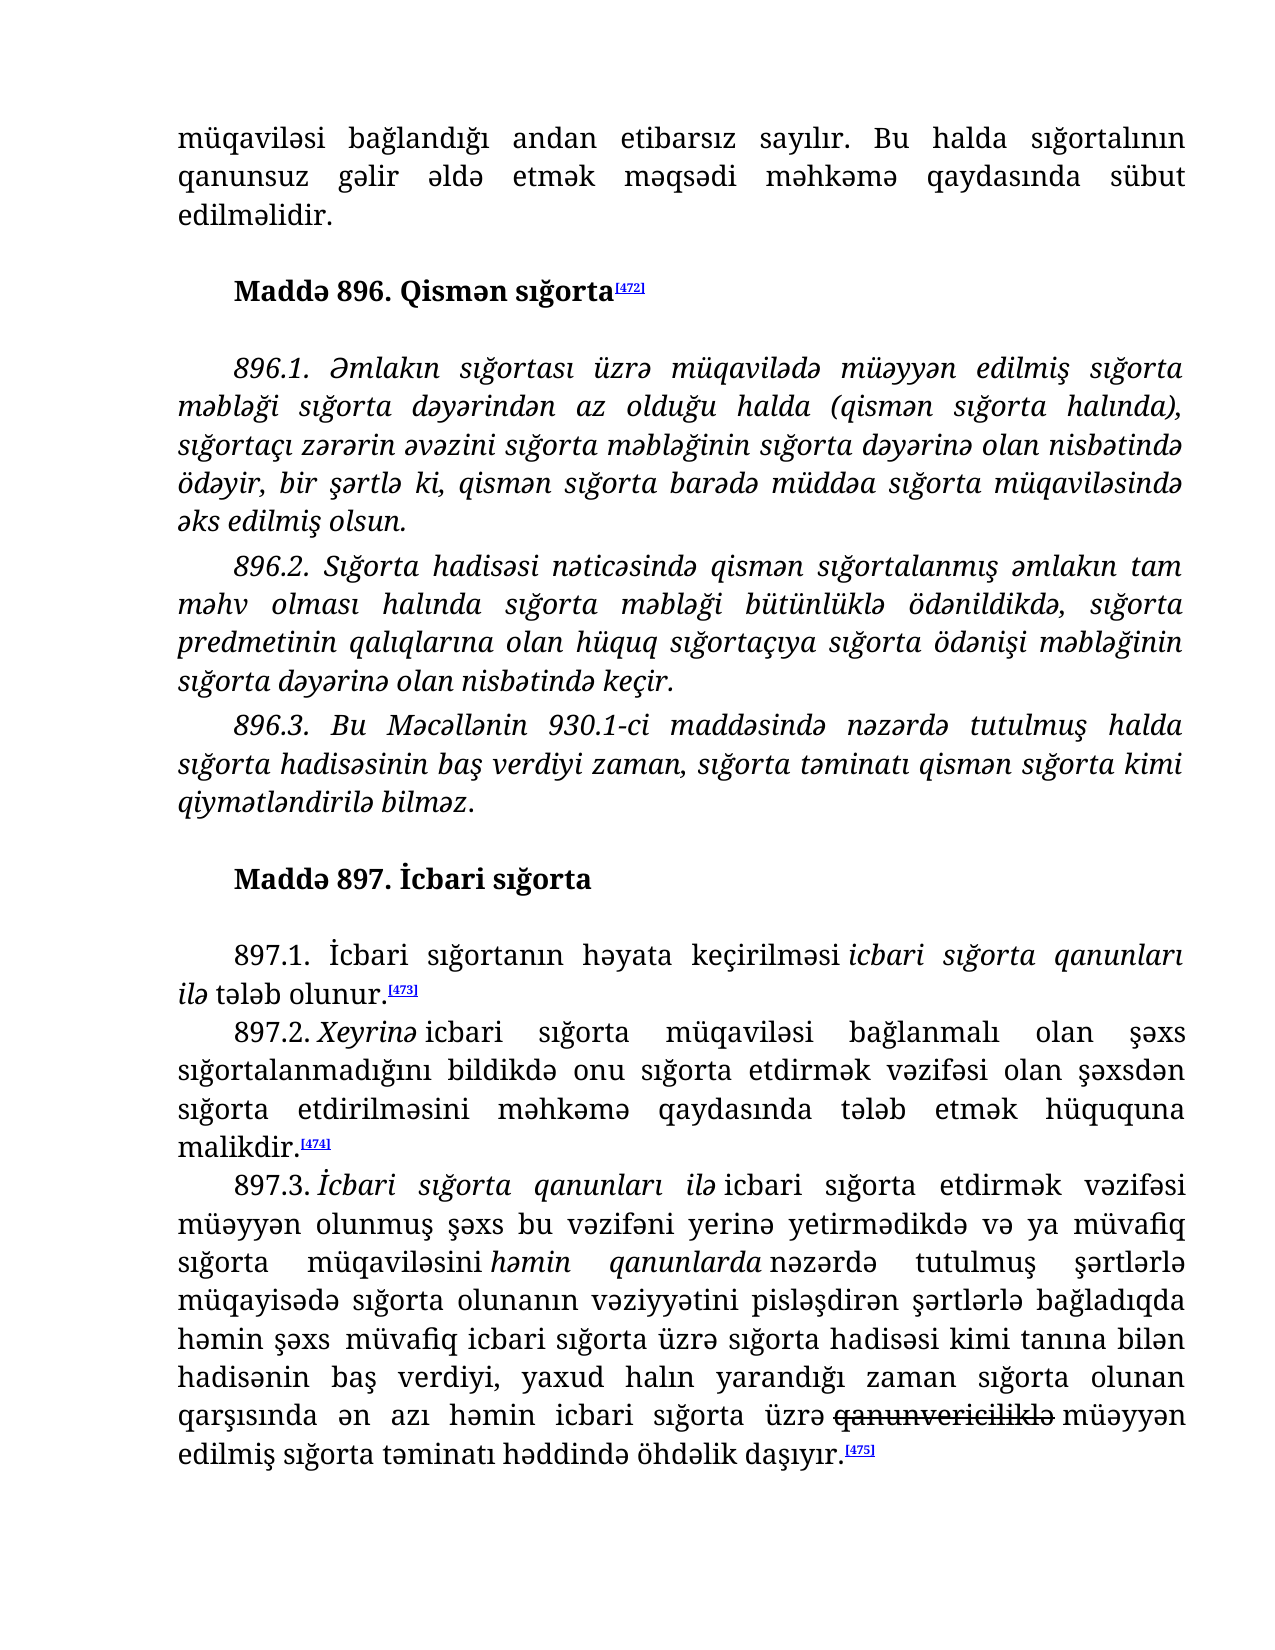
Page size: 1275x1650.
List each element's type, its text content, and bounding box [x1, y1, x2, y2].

text 897.2. Xeyrinə icbari sığorta müqaviləsi bağlanmalı olan şəxs sığortalanmadığını bildikdə onu sığorta etdirmək vəzifəsi olan şəxsdən sığorta etdirilməsini məhkəmə qaydasında tələb etmək hüququna malikdir.[474] [177, 1012, 1186, 1166]
text 896.2. Sığorta hadisəsi nəticəsində qismən sığortalanmış əmlakın tam məhv olması halında sığorta məbləği bütünlüklə ödənildikdə, sığorta predmetinin qalıqlarına olan hüquq sığortaçıya sığorta ödənişi məbləğinin sığorta dəyərinə olan nisbətində keçir. [177, 546, 1186, 699]
text 897.3. İcbari sığorta qanunları ilə icbari sığorta etdirmək vəzifəsi müəyyən olunmuş şəxs bu vəzifəni yerinə yetirmədikdə və ya müvafiq sığorta müqaviləsini həmin qanunlarda nəzərdə tutulmuş şərtlərlə müqayisədə sığorta olunanın vəziyyətini pisləşdirən şərtlərlə bağladıqda həmin şəxs müvafiq icbari sığorta üzrə sığorta hadisəsi kimi tanına bilən hadisənin baş verdiyi, yaxud halın yarandığı zaman sığorta olunan qarşısında ən azı həmin icbari sığorta üzrə qanunvericiliklə müəyyən edilmiş sığorta təminatı həddində öhdəlik daşıyır.[475] [177, 1166, 1186, 1472]
text Maddə 896. Qismən sığorta[472] [177, 271, 1186, 310]
text 897.1. İcbari sığortanın həyata keçirilməsi icbari sığorta qanunları ilə tələb olunur.[473] [177, 936, 1186, 1012]
text Maddə 897. İcbari sığorta [177, 859, 1186, 897]
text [177, 118, 1186, 233]
text 896.1. Əmlakın sığortası üzrə müqavilədə müəyyən edilmiş sığorta məbləği sığorta dəyərindən az olduğu halda (qismən sığorta halında), sığortaçı zərərin əvəzini sığorta məbləğinin sığorta dəyərinə olan nisbətində ödəyir, bir şərtlə ki, qismən sığorta barədə müddəa sığorta müqaviləsində əks edilmiş olsun. [177, 348, 1186, 540]
text 896.3. Bu Məcəllənin 930.1-ci maddəsində nəzərdə tutulmuş halda sığorta hadisəsinin baş verdiyi zaman, sığorta təminatı qismən sığorta kimi qiymətləndirilə bilməz. [177, 706, 1186, 821]
